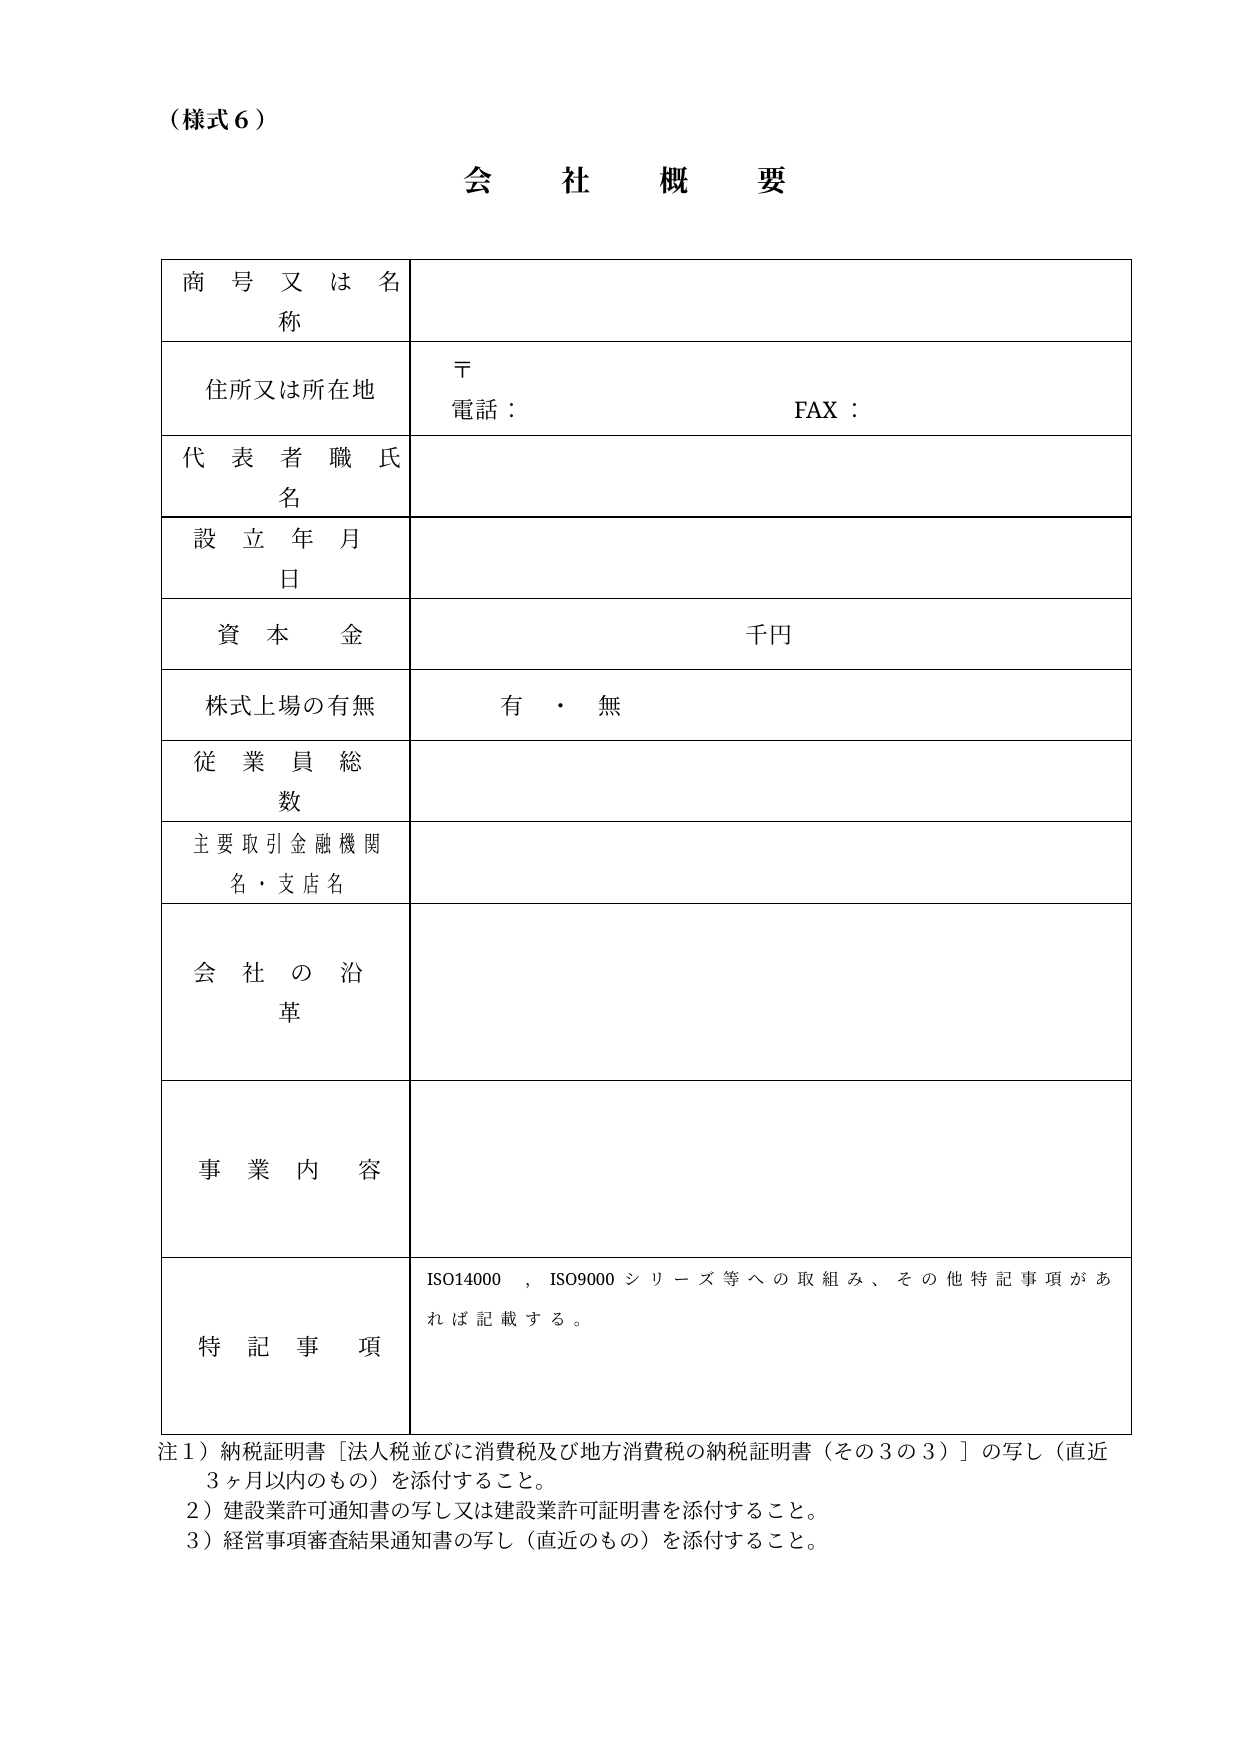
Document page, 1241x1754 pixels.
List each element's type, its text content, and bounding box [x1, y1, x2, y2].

text ２）建設業許可通知書の写し又は建設業許可証明書を添付すること。 [182, 1495, 1112, 1525]
table_cell 代表者職氏名 [162, 436, 409, 516]
table_cell 設立年月日 [162, 518, 409, 598]
text （様式６） [157, 98, 1112, 138]
table_cell 事業内容 [162, 1081, 409, 1257]
table_cell [411, 822, 1131, 902]
table_cell 特記事項 [162, 1258, 409, 1434]
table_cell [411, 741, 1131, 821]
table_cell ISO14000，ISO9000シリーズ等への取組み、その他特記事項があれば記載する。 [411, 1258, 1131, 1434]
table_cell 株式上場の有無 [162, 670, 409, 739]
table_header 商号又は名称 [162, 260, 409, 341]
table_cell [411, 436, 1131, 516]
table_cell [411, 518, 1131, 598]
table_cell 主要取引金融機関名・支店名 [162, 822, 409, 902]
table_cell 住所又は所在地 [162, 342, 409, 435]
table_cell 会社の沿革 [162, 904, 409, 1080]
table_cell 資本金 [162, 599, 409, 669]
table_header [411, 260, 1131, 341]
table_cell 〒 電話： FAX： [411, 342, 1131, 435]
table_cell 有 ・ 無 [411, 670, 1131, 739]
text 注１）納税証明書［法人税並びに消費税及び地方消費税の納税証明書（その３の３）］の写し（直近３ヶ月以内のもの）を添付すること。 [157, 1435, 1112, 1495]
table_cell [411, 904, 1131, 1080]
text 会 社 概 要 [157, 138, 1112, 219]
table_cell 従業員総数 [162, 741, 409, 821]
table_cell [411, 1081, 1131, 1257]
text ３）経営事項審査結果通知書の写し（直近のもの）を添付すること。 [182, 1525, 1112, 1555]
table_cell 千円 [411, 599, 1131, 669]
